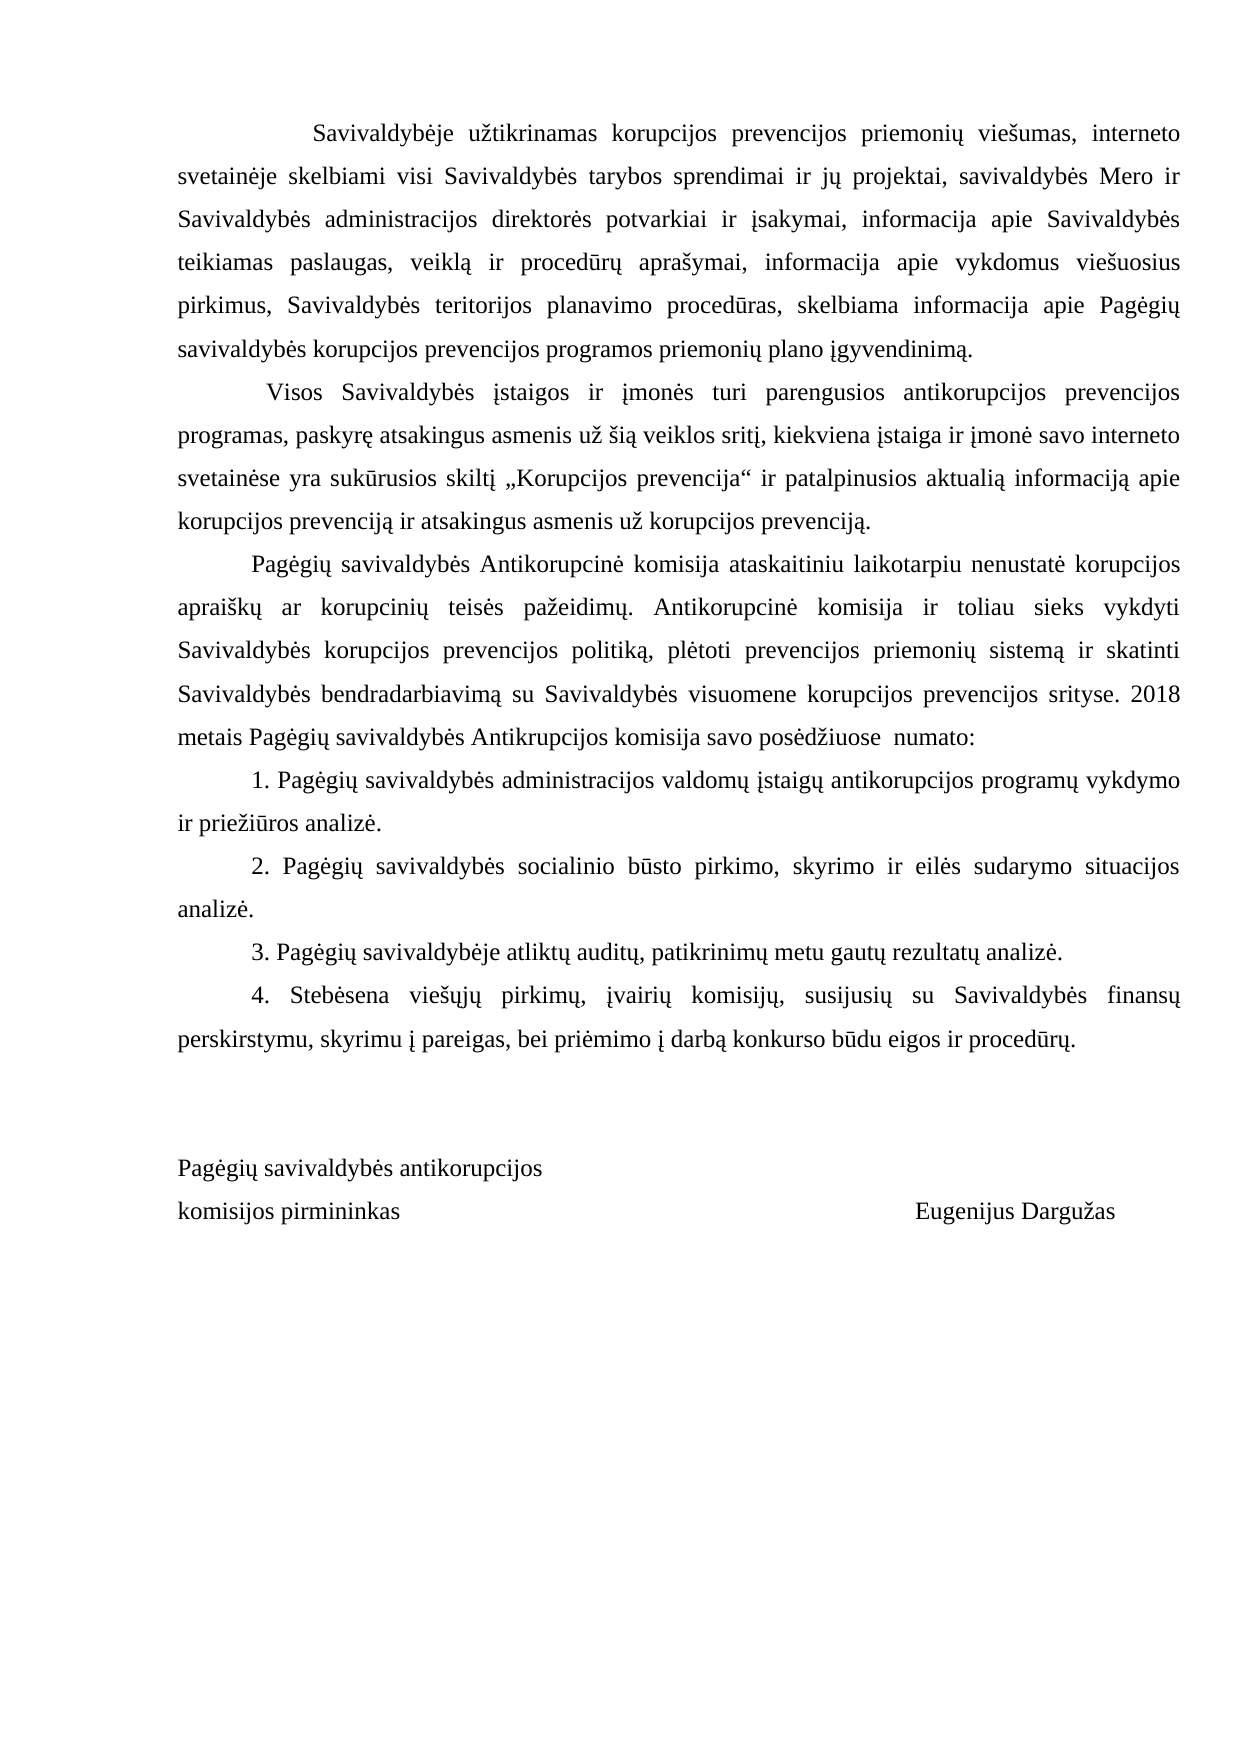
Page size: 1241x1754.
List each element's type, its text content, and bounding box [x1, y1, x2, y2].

text 4. Stebėsena viešųjų pirkimų, įvairių komisijų, susijusių su Savivaldybės finansų perskirstymu, skyrimu į pareigas, bei priėmimo į darbą konkurso būdu eigos ir procedūrų. [177, 981, 1181, 1052]
text 2. Pagėgių savivaldybės socialinio būsto pirkimo, skyrimo ir eilės sudarymo situacijos analizė. [177, 851, 1181, 923]
text Savivaldybėje užtikrinamas korupcijos prevencijos priemonių viešumas, interneto svetainėje skelbiami visi Savivaldybės tarybos sprendimai ir jų projektai, savivaldybės Mero ir Savivaldybės administracijos direktorės potvarkiai ir įsakymai, informacija apie Savivaldybės teikiamas paslaugas, veiklą ir procedūrų aprašymai, informacija apie vykdomus viešuosius pirkimus, Savivaldybės teritorijos planavimo procedūras, skelbiama informacija apie Pagėgių savivaldybės korupcijos prevencijos programos priemonių plano įgyvendinimą. [177, 118, 1181, 362]
text Pagėgių savivaldybės antikorupcijos [177, 1153, 1181, 1182]
text komisijos pirmininkas Eugenijus Dargužas [177, 1196, 1181, 1225]
text Visos Savivaldybės įstaigos ir įmonės turi parengusios antikorupcijos prevencijos programas, paskyrę atsakingus asmenis už šią veiklos sritį, kiekviena įstaiga ir įmonė savo interneto svetainėse yra sukūrusios skiltį „Korupcijos prevencija“ ir patalpinusios aktualią informaciją apie korupcijos prevenciją ir atsakingus asmenis už korupcijos prevenciją. [177, 377, 1181, 535]
text Pagėgių savivaldybės Antikorupcinė komisija ataskaitiniu laikotarpiu nenustatė korupcijos apraiškų ar korupcinių teisės pažeidimų. Antikorupcinė komisija ir toliau sieks vykdyti Savivaldybės korupcijos prevencijos politiką, plėtoti prevencijos priemonių sistemą ir skatinti Savivaldybės bendradarbiavimą su Savivaldybės visuomene korupcijos prevencijos srityse. 2018 metais Pagėgių savivaldybės Antikrupcijos komisija savo posėdžiuose numato: [177, 549, 1181, 751]
text 3. Pagėgių savivaldybėje atliktų auditų, patikrinimų metu gautų rezultatų analizė. [177, 937, 1181, 966]
text 1. Pagėgių savivaldybės administracijos valdomų įstaigų antikorupcijos programų vykdymo ir priežiūros analizė. [177, 765, 1181, 837]
